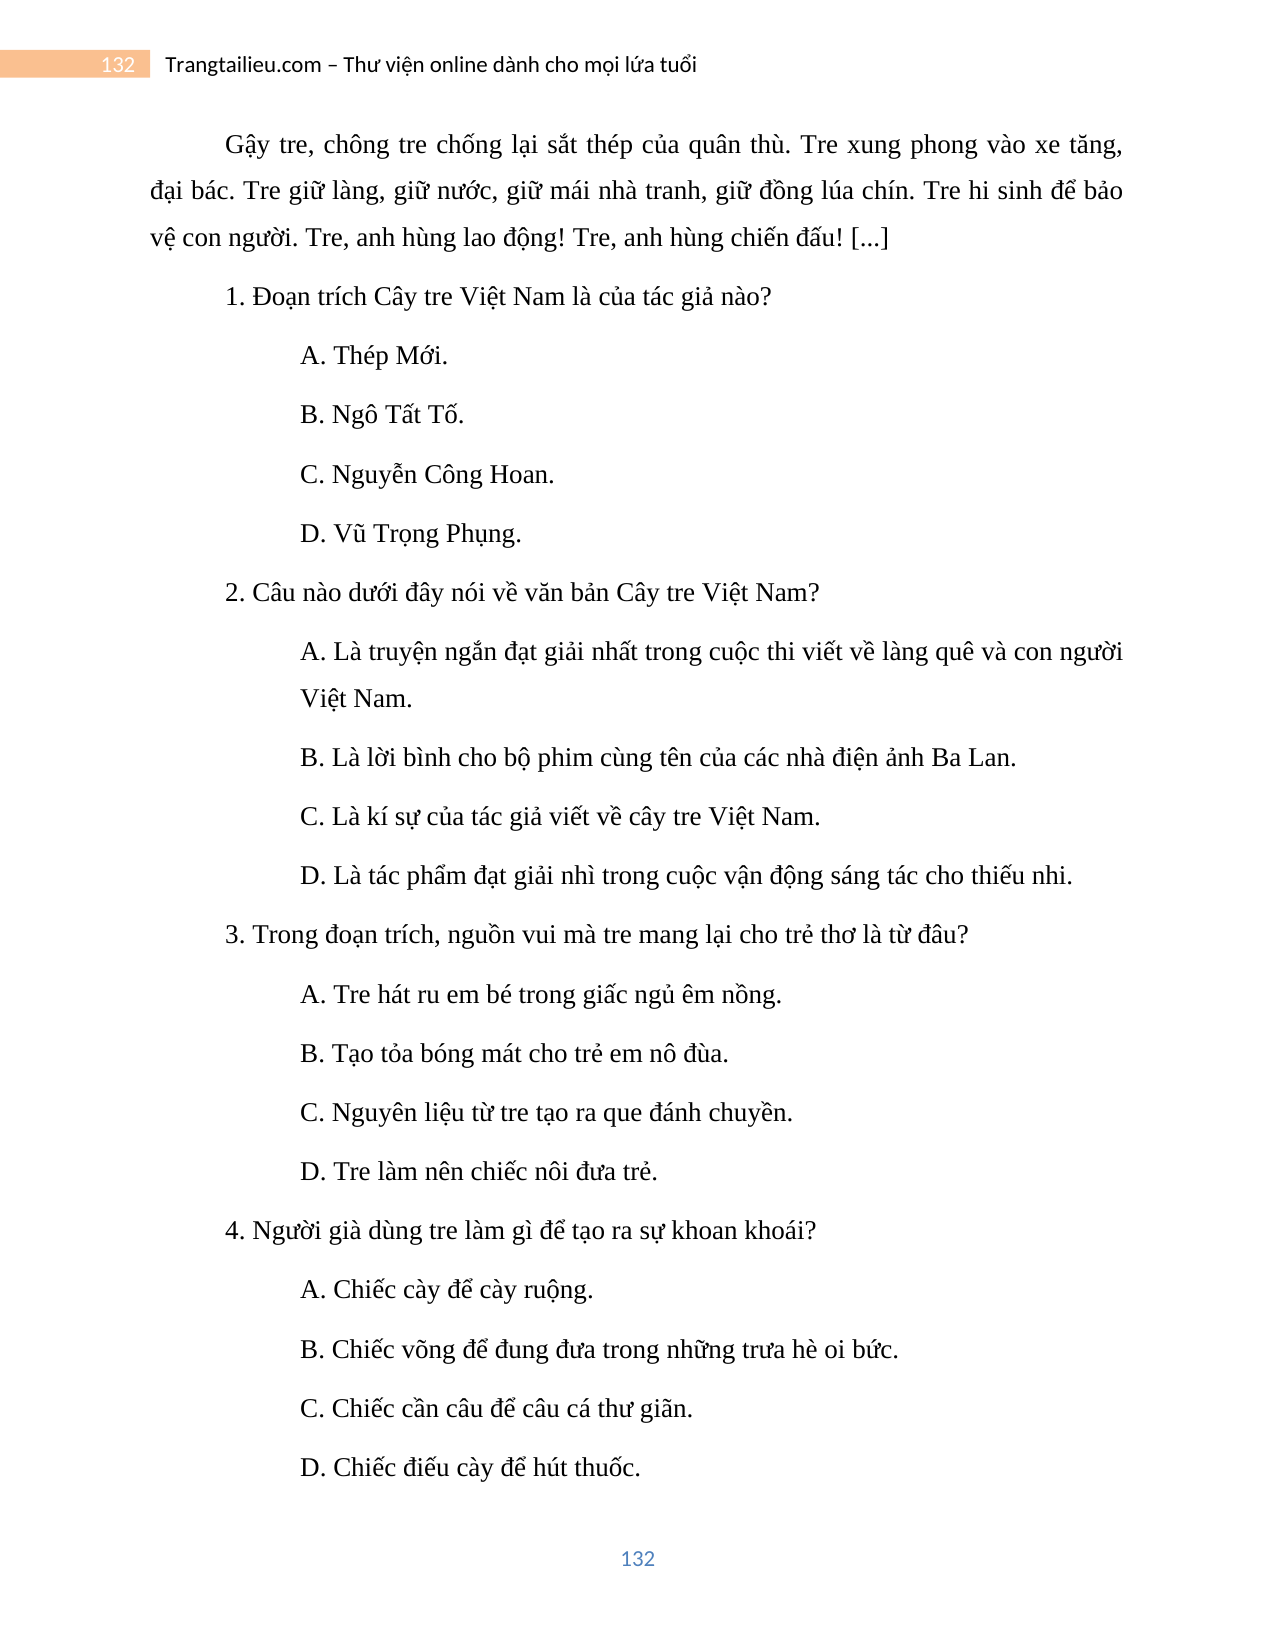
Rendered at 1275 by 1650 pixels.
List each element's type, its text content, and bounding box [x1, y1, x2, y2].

text C. Là kí sự của tác giả viết về cây tre Việt Nam. [300, 800, 1125, 831]
text D. Là tác phẩm đạt giải nhì trong cuộc vận động sáng tác cho thiếu nhi. [300, 859, 1125, 891]
text D. Vũ Trọng Phụng. [225, 517, 1125, 548]
text A. Chiếc cày để cày ruộng. [225, 1273, 1125, 1305]
text 4. Người già dùng tre làm gì để tạo ra sự khoan khoái? [150, 1214, 1125, 1246]
text C. Nguyên liệu từ tre tạo ra que đánh chuyền. [225, 1096, 1125, 1127]
text Gậy tre, chông tre chống lại sắt thép của quân thù. Tre xung phong vào xe tăng, đại bác. Tre giữ làng, giữ nước, giữ mái nhà tranh, giữ đồng lúa chín. Tre hi sinh để bảo vệ con người. Tre, anh hùng lao động! Tre, anh hùng chiến đấu! [...] [150, 128, 1125, 252]
text 3. Trong đoạn trích, nguồn vui mà tre mang lại cho trẻ thơ là từ đâu? [150, 918, 1125, 950]
text B. Là lời bình cho bộ phim cùng tên của các nhà điện ảnh Ba Lan. [300, 741, 1125, 772]
text 2. Câu nào dưới đây nói về văn bản Cây tre Việt Nam? [150, 576, 1125, 607]
text A. Là truyện ngắn đạt giải nhất trong cuộc thi viết về làng quê và con người Việt Nam. [300, 635, 1125, 713]
text B. Ngô Tất Tố. [225, 398, 1125, 430]
text 1. Đoạn trích Cây tre Việt Nam là của tác giả nào? [150, 280, 1125, 311]
text D. Chiếc điếu cày để hút thuốc. [225, 1451, 1125, 1482]
text A. Thép Mới. [225, 339, 1125, 371]
text C. Nguyễn Công Hoan. [225, 458, 1125, 489]
text B. Tạo tỏa bóng mát cho trẻ em nô đùa. [225, 1037, 1125, 1068]
text A. Tre hát ru em bé trong giấc ngủ êm nồng. [225, 978, 1125, 1009]
text D. Tre làm nên chiếc nôi đưa trẻ. [225, 1155, 1125, 1186]
text B. Chiếc võng để đung đưa trong những trưa hè oi bức. [225, 1333, 1125, 1364]
text C. Chiếc cần câu để câu cá thư giãn. [225, 1392, 1125, 1423]
